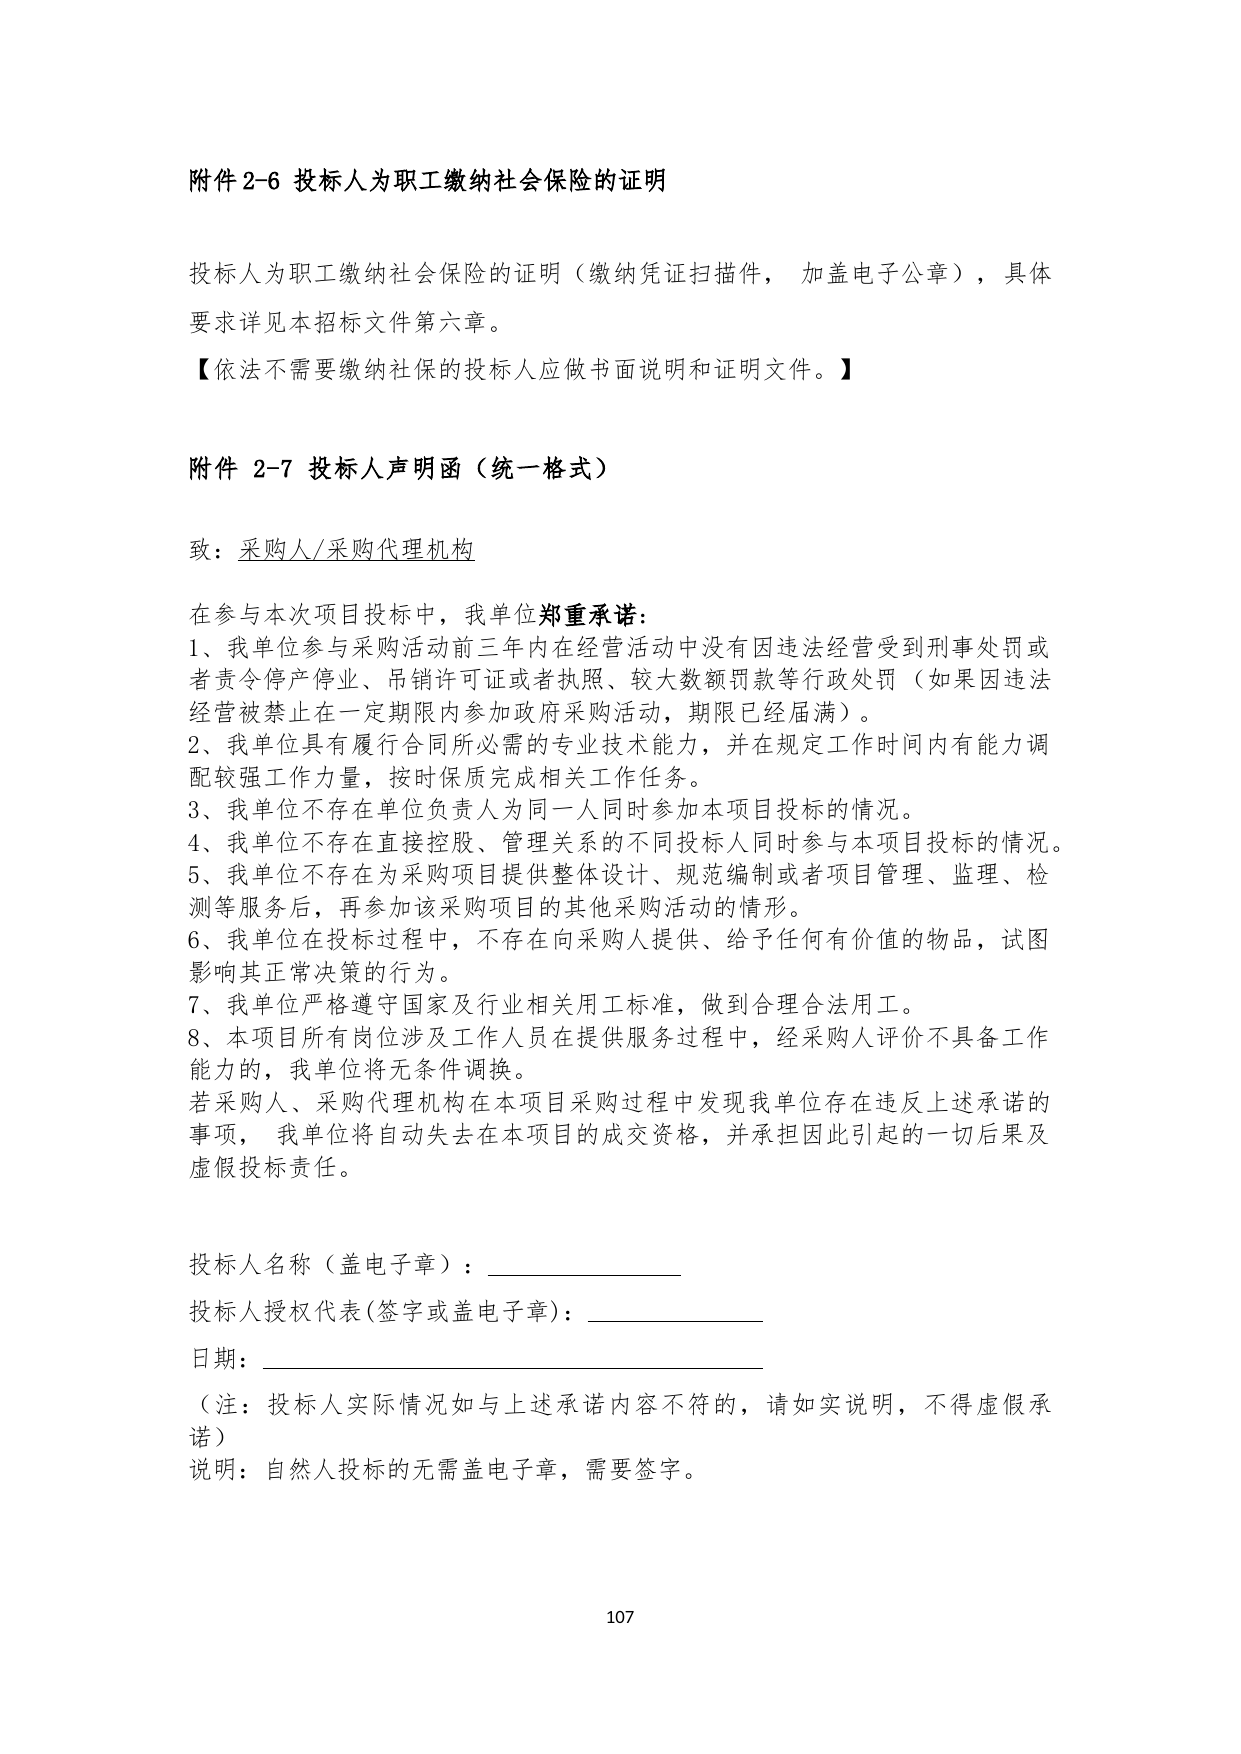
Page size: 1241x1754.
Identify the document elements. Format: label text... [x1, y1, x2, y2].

text 若采购人、采购代理机构在本项目采购过程中发现我单位存在违反上述承诺的事项， 我单位将自动失去在本项目的成交资格，并承担因此引起的一切后果及虚假投标责任。 [187, 1084, 1053, 1182]
text 日期： [187, 1340, 1053, 1373]
text 【依法不需要缴纳社保的投标人应做书面说明和证明文件。】 [187, 351, 1053, 383]
text 附件 2-7 投标人声明函（统一格式） [187, 450, 1053, 482]
text 3、我单位不存在单位负责人为同一人同时参加本项目投标的情况。 [187, 792, 1053, 824]
text 1、我单位参与采购活动前三年内在经营活动中没有因违法经营受到刑事处罚或者责令停产停业、吊销许可证或者执照、较大数额罚款等行政处罚（如果因违法经营被禁止在一定期限内参加政府采购活动，期限已经届满）。 [187, 629, 1053, 727]
text 6、我单位在投标过程中，不存在向采购人提供、给予任何有价值的物品，试图影响其正常决策的行为。 [187, 922, 1053, 987]
text 投标人为职工缴纳社会保险的证明（缴纳凭证扫描件， 加盖电子公章），具体要求详见本招标文件第六章。 [187, 256, 1053, 337]
text 致：采购人/采购代理机构 [187, 532, 1053, 564]
text （注：投标人实际情况如与上述承诺内容不符的，请如实说明，不得虚假承诺） [187, 1387, 1053, 1452]
text 投标人授权代表(签字或盖电子章)： [187, 1293, 1053, 1326]
text 7、我单位严格遵守国家及行业相关用工标准，做到合理合法用工。 [187, 987, 1053, 1019]
text 8、本项目所有岗位涉及工作人员在提供服务过程中，经采购人评价不具备工作能力的，我单位将无条件调换。 [187, 1019, 1053, 1084]
text 4、我单位不存在直接控股、管理关系的不同投标人同时参与本项目投标的情况。 [187, 824, 1053, 857]
text 投标人名称（盖电子章）： [187, 1247, 1053, 1279]
text 5、我单位不存在为采购项目提供整体设计、规范编制或者项目管理、监理、检测等服务后，再参加该采购项目的其他采购活动的情形。 [187, 857, 1053, 922]
text 2、我单位具有履行合同所必需的专业技术能力，并在规定工作时间内有能力调配较强工作力量，按时保质完成相关工作任务。 [187, 727, 1053, 792]
text 附件2-6 投标人为职工缴纳社会保险的证明 [187, 162, 1053, 194]
text 在参与本次项目投标中，我单位郑重承诺： [187, 597, 1053, 629]
text 说明：自然人投标的无需盖电子章，需要签字。 [187, 1452, 1053, 1484]
